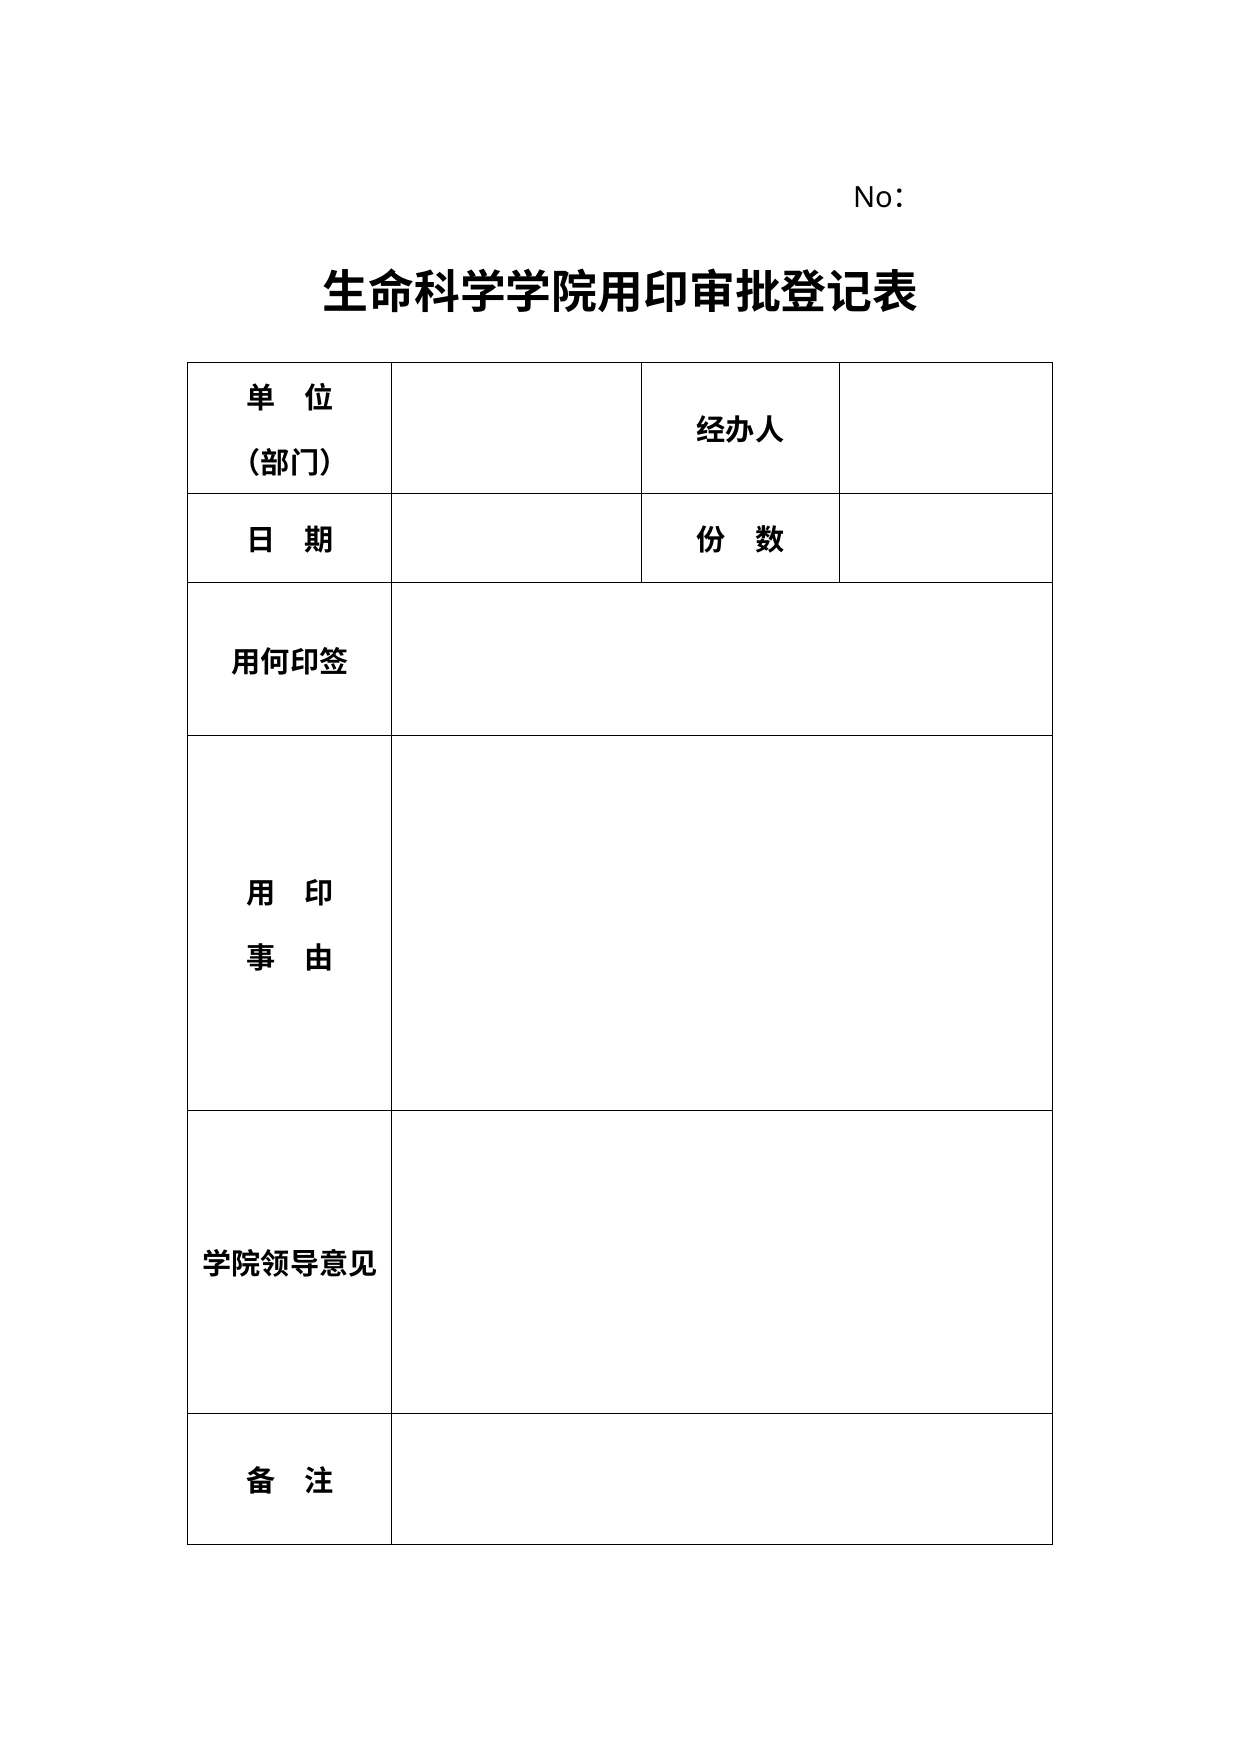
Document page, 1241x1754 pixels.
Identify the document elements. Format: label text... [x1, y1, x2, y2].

table_cell 用 印 事 由 [188, 736, 391, 1110]
table_header 经办人 [642, 363, 839, 493]
table_header 单 位 （部门） [188, 363, 391, 493]
text 生命科学学院用印审批登记表 [187, 239, 1053, 337]
table_cell 份 数 [642, 494, 839, 582]
table_cell [392, 1111, 1052, 1412]
text No： [187, 162, 1053, 227]
table_cell [392, 494, 641, 582]
table_cell 备 注 [188, 1414, 391, 1543]
table_header [392, 363, 641, 493]
table_cell [392, 736, 1052, 1110]
table_cell 用何印签 [188, 583, 391, 735]
table_cell [840, 494, 1052, 582]
table_cell 日 期 [188, 494, 391, 582]
table_cell [392, 583, 1052, 735]
table_header [840, 363, 1052, 493]
table_cell [392, 1414, 1052, 1543]
table_cell 学院领导意见 [188, 1111, 391, 1412]
